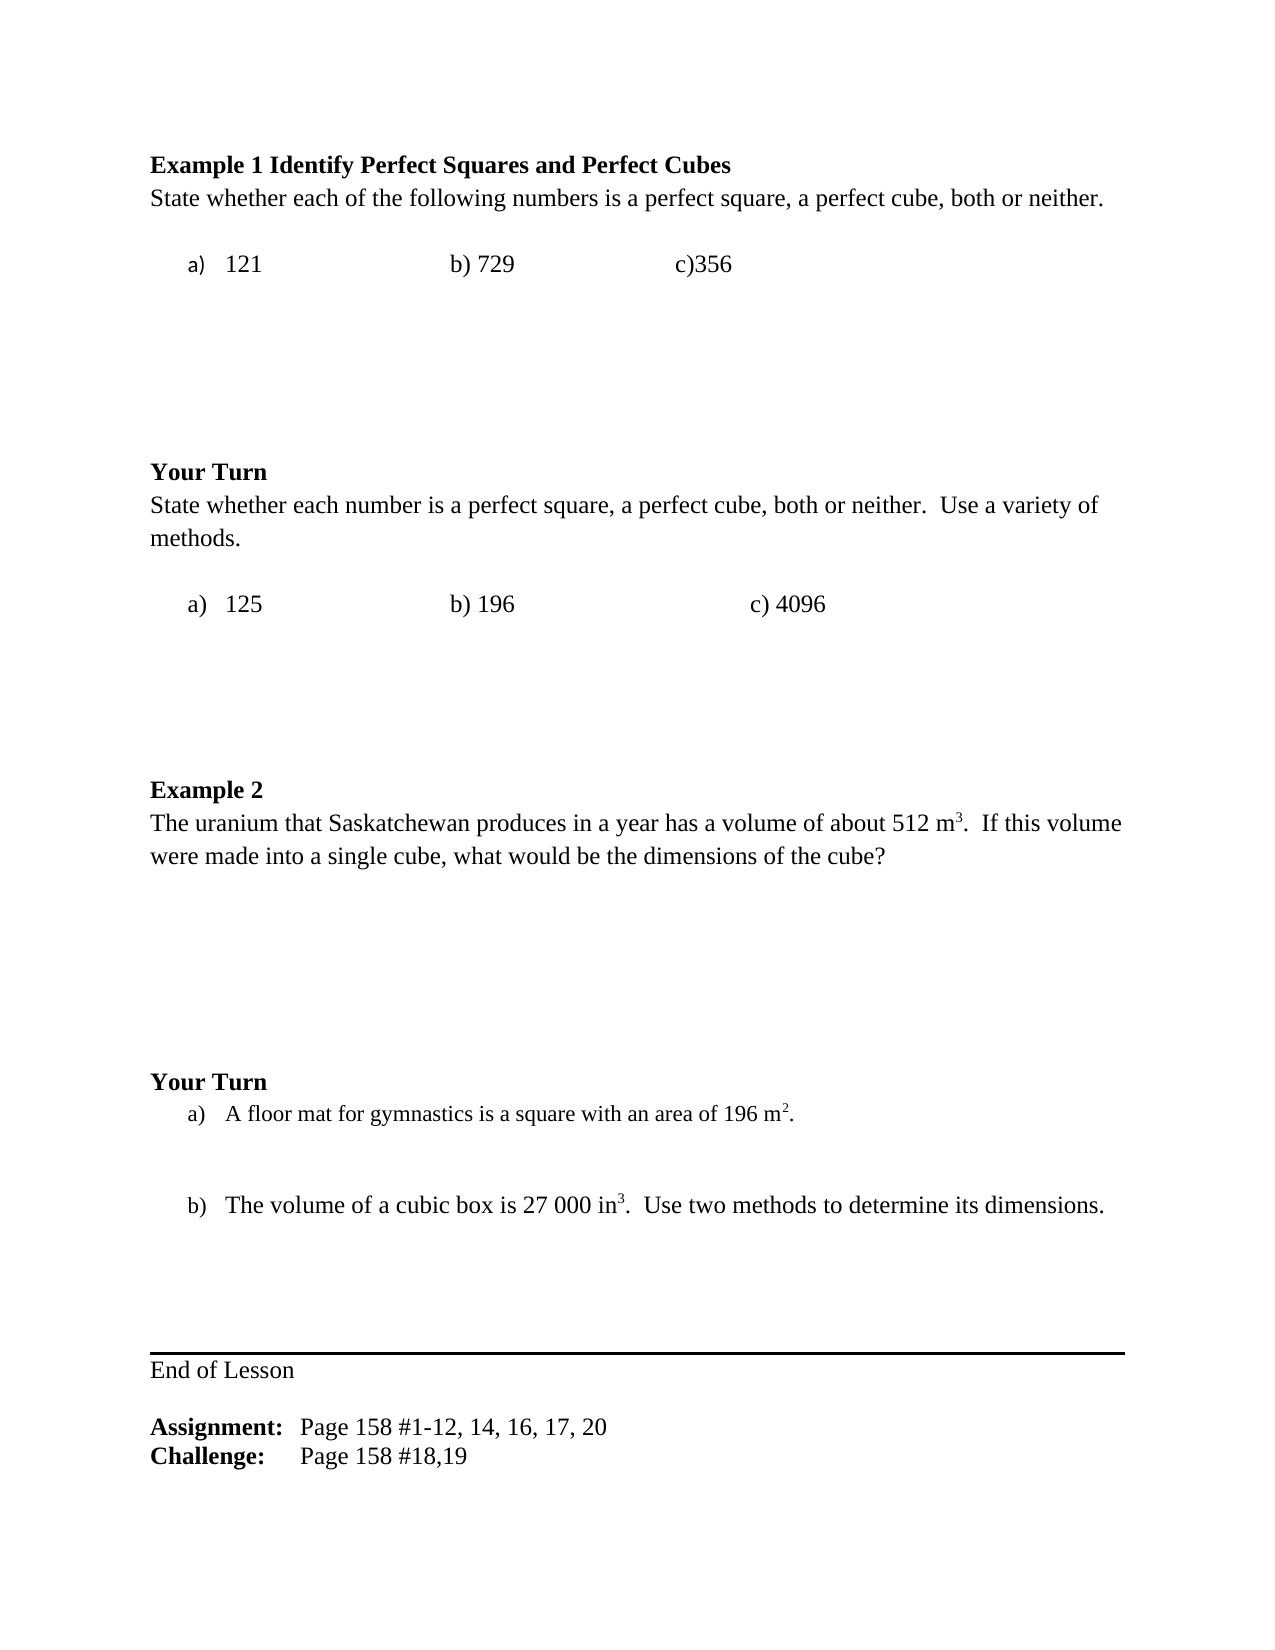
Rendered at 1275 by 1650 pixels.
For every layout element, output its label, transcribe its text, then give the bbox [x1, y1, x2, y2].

text End of Lesson [150, 1355, 1125, 1383]
text Example 2 [150, 775, 1125, 804]
text Challenge: Page 158 #18,19 [150, 1441, 1125, 1470]
text Your Turn [150, 1067, 1125, 1096]
text Assignment: Page 158 #1-12, 14, 16, 17, 20 [150, 1412, 1125, 1441]
text Example 1 Identify Perfect Squares and Perfect Cubes [150, 150, 1125, 179]
list The volume of a cubic box is 27 000 in3. Use two methods to determine its dimensions. [187, 1190, 1125, 1218]
list 121 b) 729 c)356 [187, 249, 1125, 278]
text State whether each number is a perfect square, a perfect cube, both or neither. Use a variety of methods. [150, 490, 1125, 552]
text The uranium that Saskatchewan produces in a year has a volume of about 512 m3. If this volume were made into a single cube, what would be the dimensions of the cube? [150, 808, 1125, 870]
list 125 b) 196 c) 4096 [187, 589, 1125, 618]
text State whether each of the following numbers is a perfect square, a perfect cube, both or neither. [150, 183, 1125, 212]
text Your Turn [150, 457, 1125, 486]
list A floor mat for gymnastics is a square with an area of 196 m2. [187, 1100, 1125, 1127]
